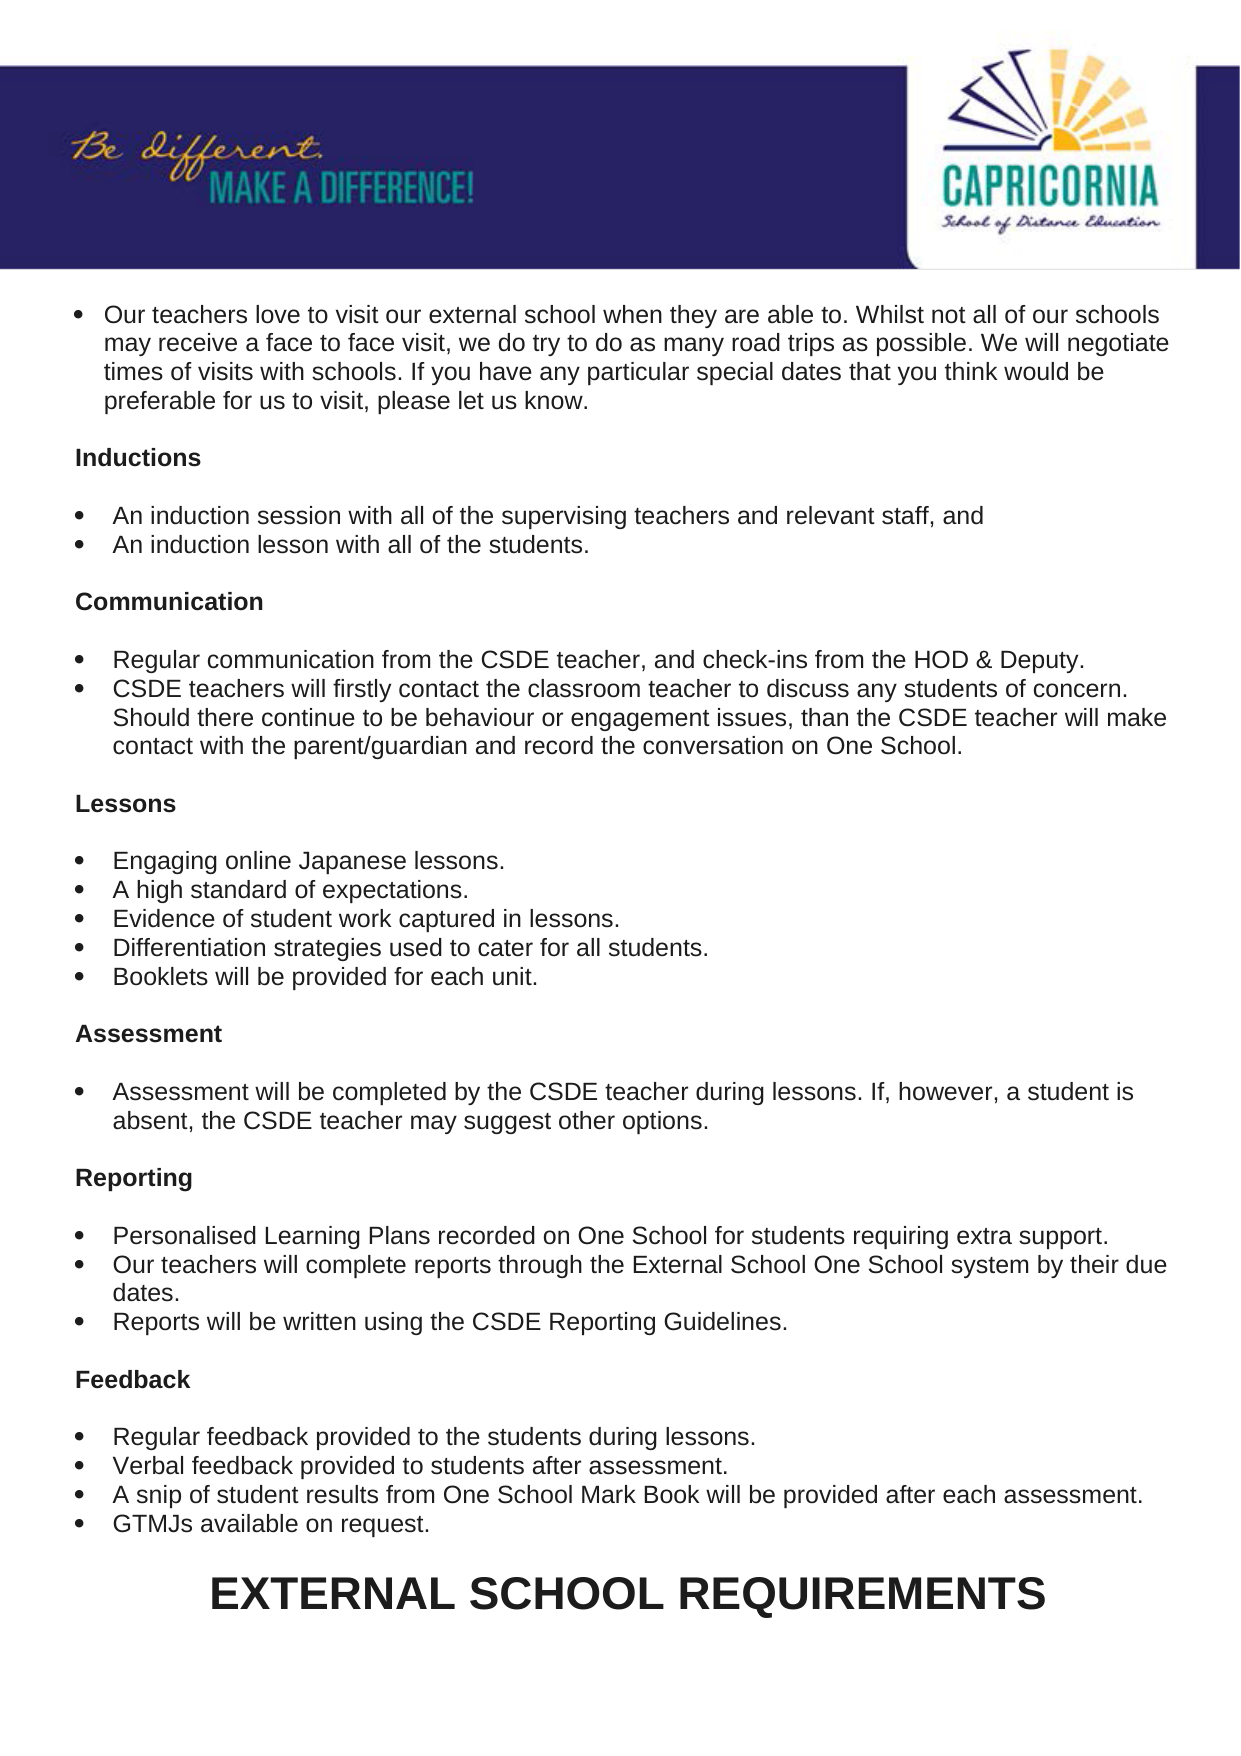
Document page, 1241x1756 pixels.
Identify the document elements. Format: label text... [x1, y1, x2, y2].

list Personalised Learning Plans recorded on One School for students requiring extra support. [75, 1221, 1181, 1249]
list Assessment will be completed by the CSDE teacher during lessons. If, however, a student is absent, the CSDE teacher may suggest other options. [75, 1077, 1181, 1134]
text Reporting [75, 1163, 1181, 1192]
list Our teachers love to visit our external school when they are able to. Whilst not all of our schools may receive a face to face visit, we do try to do as many road trips as possible. We will negotiate times of visits with schools. If you have any particular special dates that you think would be preferable for us to visit, please let us know. [74, 299, 1181, 415]
picture [0, 6, 1240, 271]
list Differentiation strategies used to cater for all students. [75, 933, 1181, 962]
list A snip of student results from One School Mark Book will be provided after each assessment. [75, 1480, 1181, 1509]
list A high standard of expectations. [75, 875, 1181, 904]
list GTMJs available on request. [75, 1509, 1181, 1538]
list Regular communication from the CSDE teacher, and check-ins from the HOD & Deputy. [75, 645, 1181, 674]
list Regular feedback provided to the students during lessons. [75, 1422, 1181, 1451]
list CSDE teachers will firstly contact the classroom teacher to discuss any students of concern. Should there continue to be behaviour or engagement issues, than the CSDE teacher will make contact with the parent/guardian and record the conversation on One School. [75, 674, 1181, 760]
list Our teachers will complete reports through the External School One School system by their due dates. [75, 1249, 1181, 1307]
list An induction session with all of the supervising teachers and relevant staff, and [75, 501, 1181, 530]
text Inductions [75, 443, 1181, 472]
list Evidence of student work captured in lessons. [75, 904, 1181, 933]
list Booklets will be provided for each unit. [75, 962, 1181, 991]
text Assessment [75, 1019, 1181, 1048]
list Reports will be written using the CSDE Reporting Guidelines. [75, 1307, 1181, 1336]
list Verbal feedback provided to students after assessment. [75, 1451, 1181, 1480]
text EXTERNAL SCHOOL REQUIREMENTS [75, 1566, 1181, 1619]
text Feedback [75, 1365, 1181, 1393]
list Engaging online Japanese lessons. [75, 846, 1181, 875]
text Communication [75, 587, 1181, 616]
text Lessons [75, 789, 1181, 818]
list An induction lesson with all of the students. [75, 530, 1181, 559]
